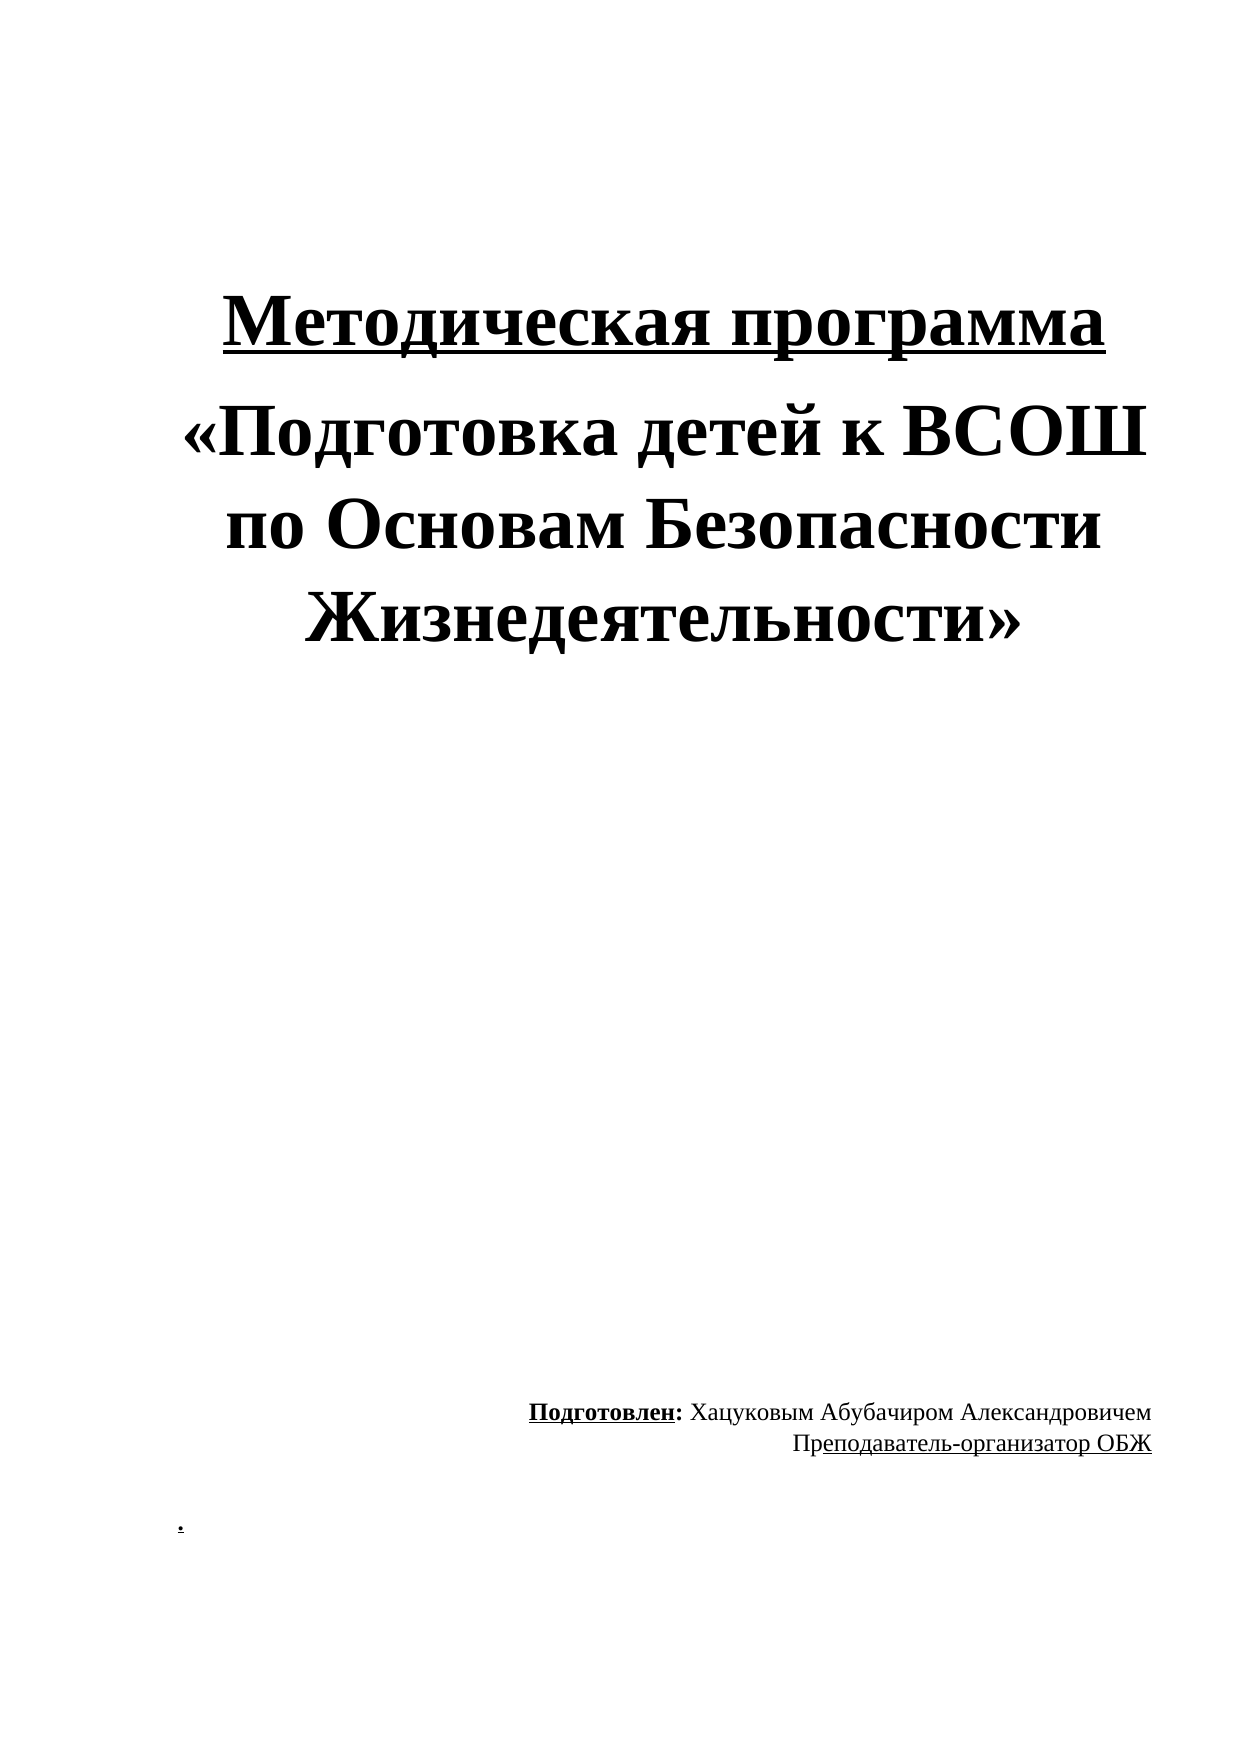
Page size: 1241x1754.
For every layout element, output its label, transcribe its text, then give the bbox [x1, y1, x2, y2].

text Методическая программа [177, 276, 1152, 362]
text Преподаватель-организатор ОБЖ [177, 1428, 1152, 1457]
text «Подготовка детей к ВСОШ по Основам Безопасности Жизнедеятельности» [177, 385, 1152, 658]
text . [177, 1507, 1152, 1536]
text Подготовлен: Хацуковым Абубачиром Александровичем [177, 1397, 1152, 1426]
